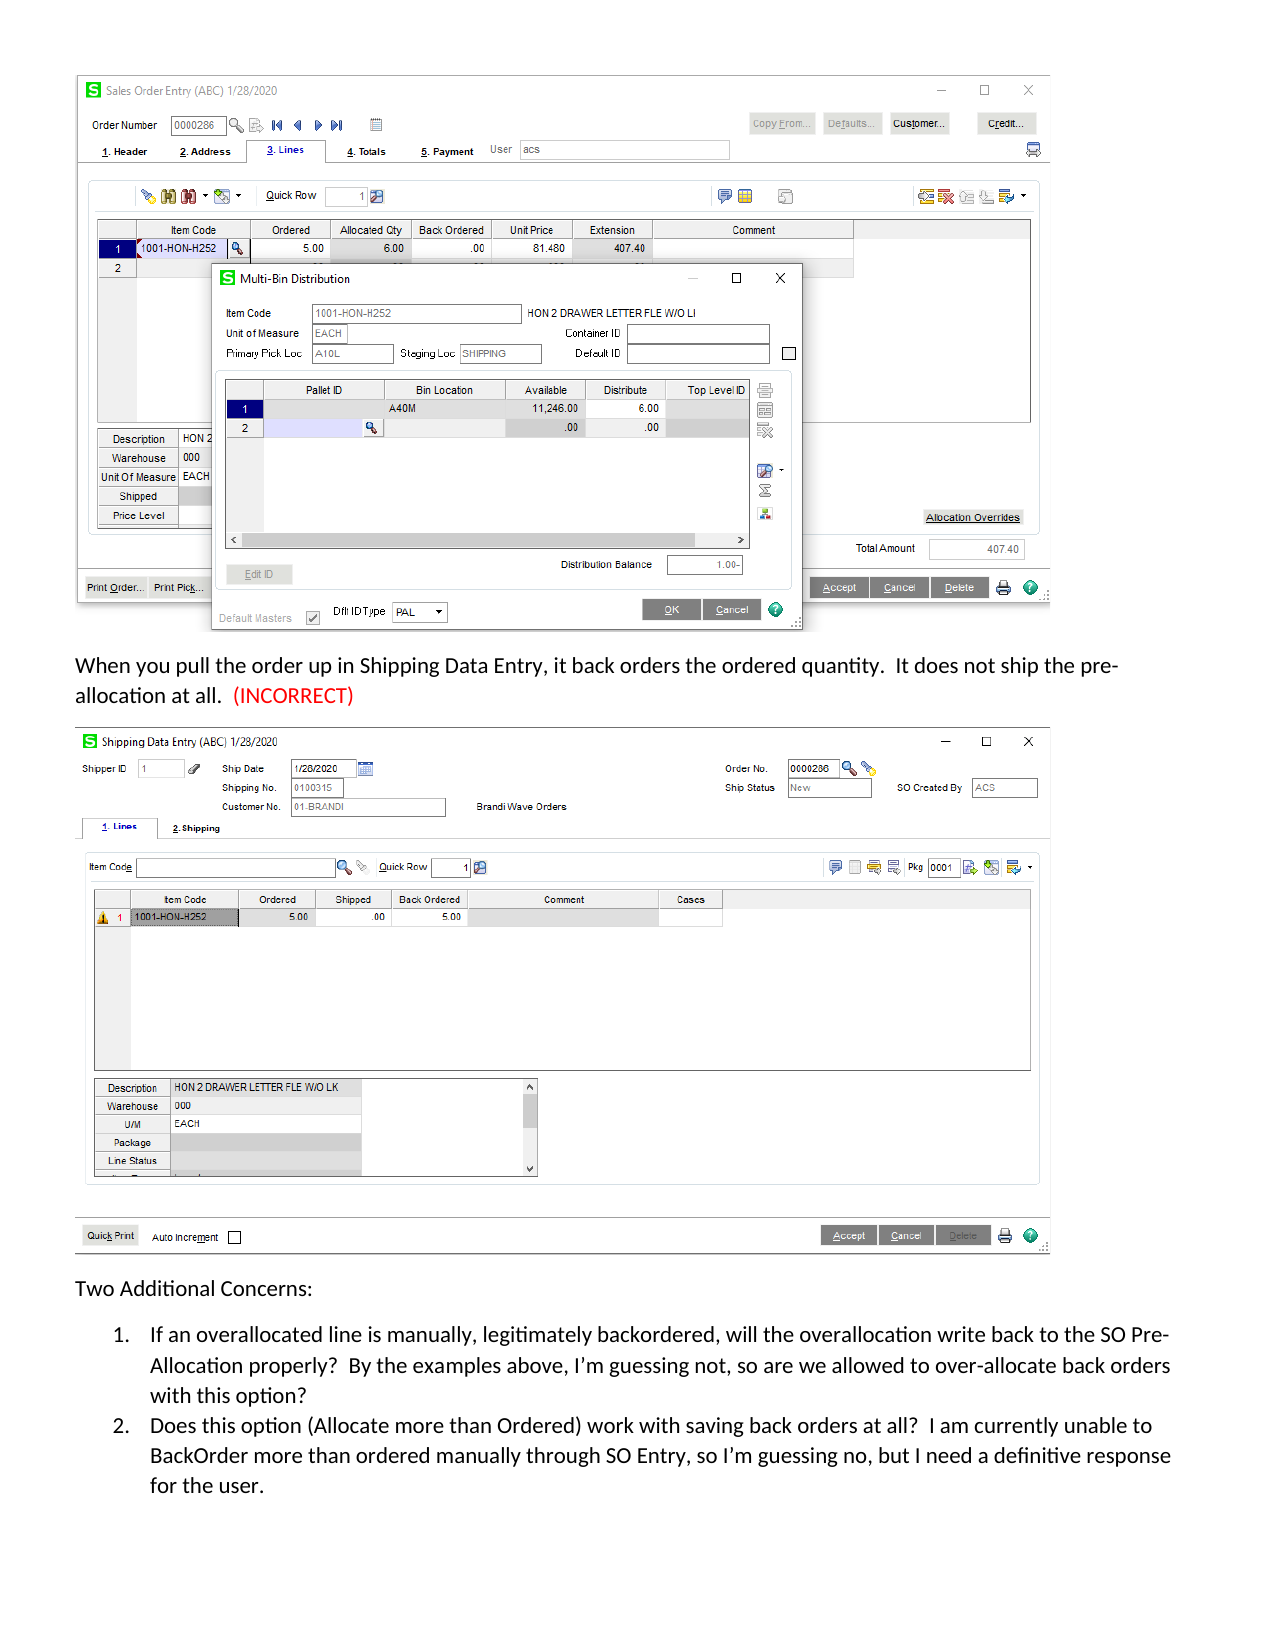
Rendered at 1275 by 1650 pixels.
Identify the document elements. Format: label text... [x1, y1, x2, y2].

picture [75, 727, 1050, 1255]
text When you pull the order up in Shipping Data Entry, it back orders the ordered quantity. It does not ship the pre-allocation at all. (INCORRECT) [75, 651, 1200, 709]
list Does this option (Allocate more than Ordered) work with saving back orders at all? I am currently unable to BackOrder more than ordered manually through SO Entry, so I’m guessing no, but I need a definitive response for the user. [112, 1411, 1200, 1499]
list If an overallocated line is manually, legitimately backordered, will the overallocation write back to the SO Pre-Allocation properly? By the examples above, I’m guessing not, so are we allowed to over-allocate back orders with this option? [112, 1321, 1200, 1409]
picture [75, 75, 1050, 632]
text Two Additional Concerns: [75, 1274, 1200, 1302]
